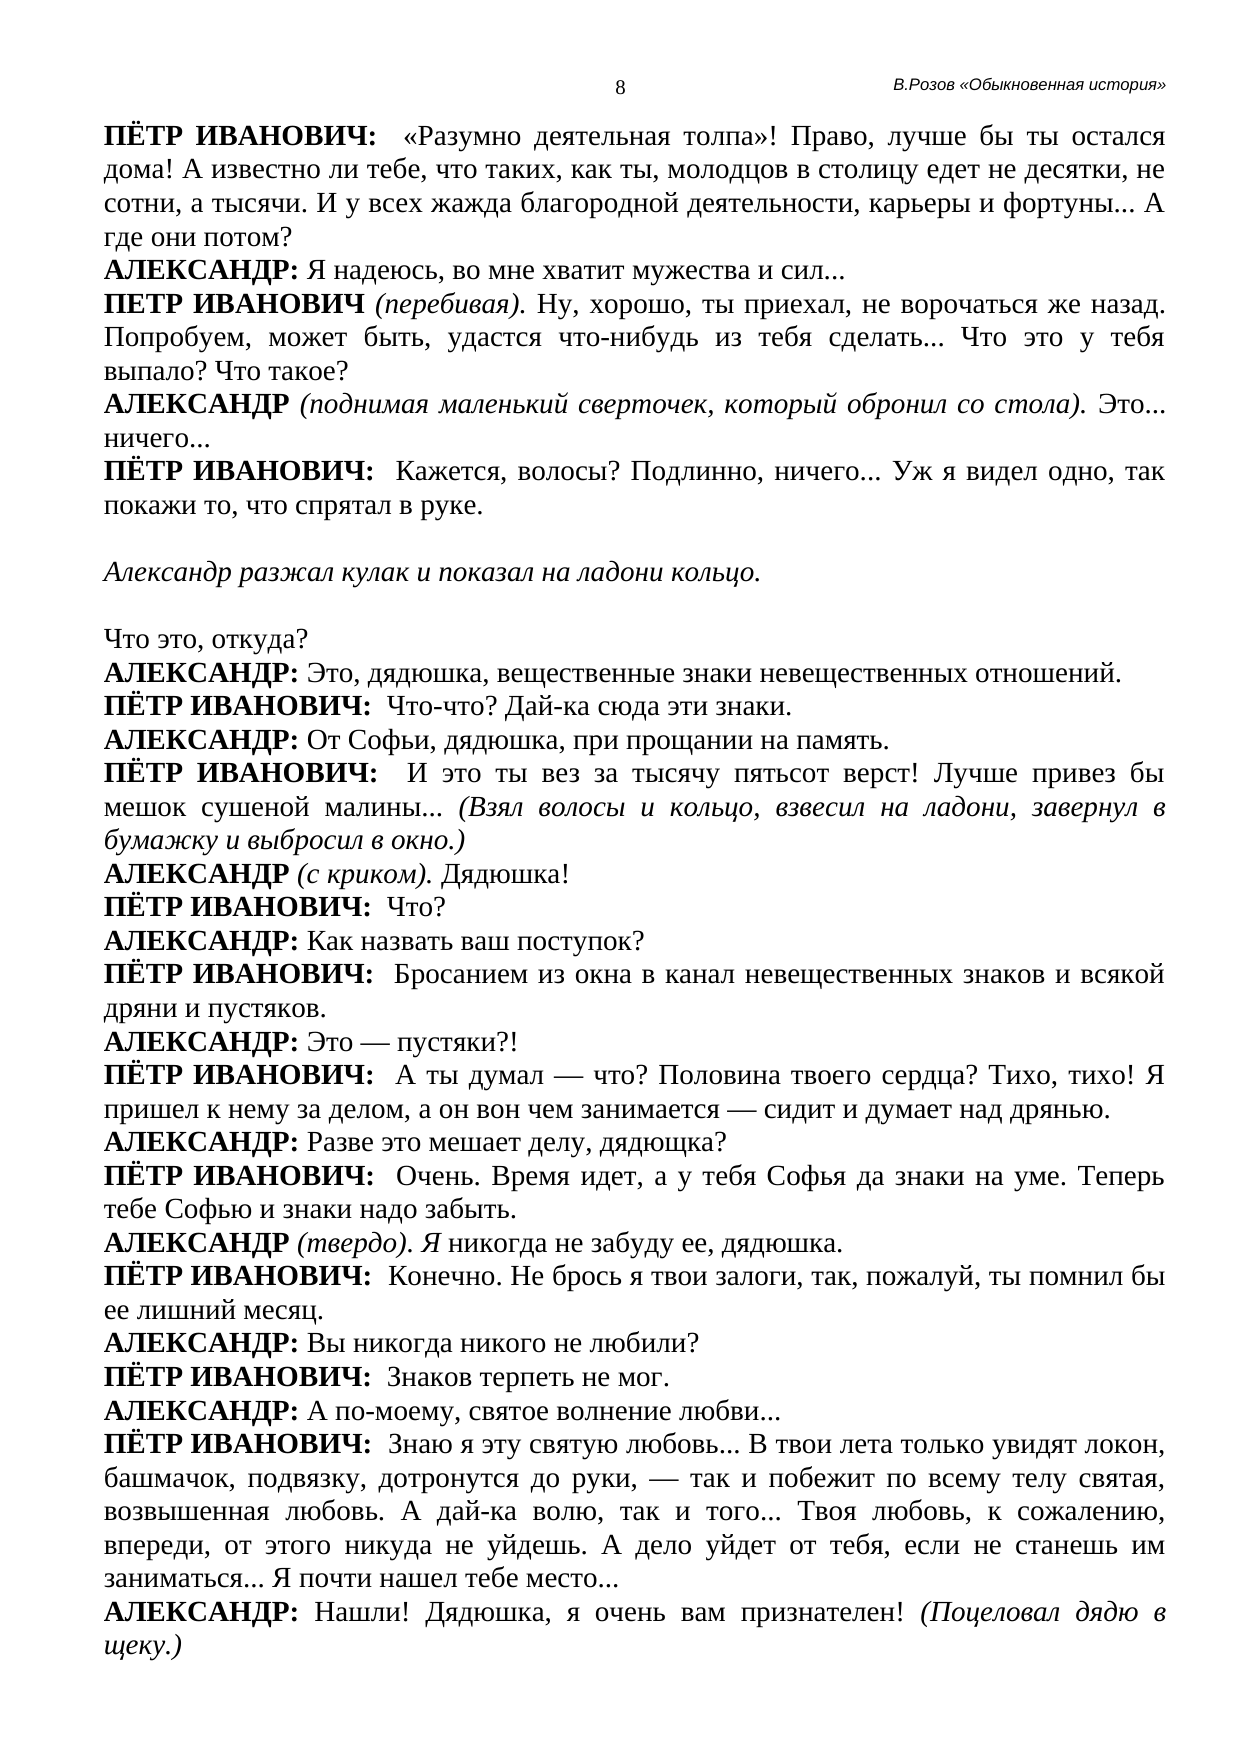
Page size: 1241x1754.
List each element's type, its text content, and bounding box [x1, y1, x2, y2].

text ПЁТР ИВАНОВИЧ: Конечно. Не брось я твои залоги, так, пожалуй, ты помнил бы ее лишний месяц. [103, 1258, 1166, 1326]
text АЛЕКСАНДР: Вы никогда никого не любили? [103, 1326, 1166, 1359]
text АЛЕКСАНДР: Разве это мешает делу, дядющка? [103, 1124, 1166, 1158]
text АЛЕКСАНДР: Я надеюсь, во мне хватит мужества и сил... [103, 252, 1166, 286]
text ПЁТР ИВАНОВИЧ: Очень. Время идет, а у тебя Софья да знаки на уме. Теперь тебе Софью и знаки надо забыть. [103, 1158, 1166, 1225]
text ПЁТР ИВАНОВИЧ: И это ты вез за тысячу пятьсот верст! Лучше привез бы мешок сушеной малины... (Взял волосы и кольцо, взвесил на ладони, завернул в бумажку и выбросил в окно.) [103, 755, 1166, 856]
text ПЁТР ИВАНОВИЧ: Кажется, волосы? Подлинно, ничего... Уж я видел одно, так покажи то, что спрятал в руке. [103, 453, 1166, 521]
text ПЁТР ИВАНОВИЧ: Знаю я эту святую любовь... В твои лета только увидят локон, башмачок, подвязку, дотронутся до руки, — так и побежит по всему телу святая, возвышенная любовь. А дай-ка волю, так и того... Твоя любовь, к сожалению, впереди, от этого никуда не уйдешь. А дело уйдет от тебя, если не станешь им заниматься... Я почти нашел тебе место... [103, 1426, 1166, 1594]
text АЛЕКСАНДР (поднимая маленький сверточек, который обронил со стола). Это... ничего... [103, 386, 1166, 453]
text ПЁТР ИВАНОВИЧ: Что? [103, 889, 1166, 923]
text Александр разжал кулак и показал на ладони кольцо. [103, 554, 1166, 588]
text АЛЕКСАНДР: А по-моему, святое волнение любви... [103, 1393, 1166, 1426]
text АЛЕКСАНДР: Это — пустяки?! [103, 1024, 1166, 1057]
text ПЁТР ИВАНОВИЧ: Что-что? Дай-ка сюда эти знаки. [103, 688, 1166, 722]
text АЛЕКСАНДР: Как назвать ваш поступок? [103, 923, 1166, 957]
text ПЕТР ИВАНОВИЧ (перебивая). Ну, хорошо, ты приехал, не ворочаться же назад. Попробуем, может быть, удастся что-нибудь из тебя сделать... Что это у тебя выпало? Что такое? [103, 286, 1166, 386]
text АЛЕКСАНДР: Нашли! Дядюшка, я очень вам признателен! (Поцеловал дядю в щеку.) [103, 1594, 1166, 1661]
text АЛЕКСАНДР (твердо). Я никогда не забуду ее, дядюшка. [103, 1225, 1166, 1258]
text ПЁТР ИВАНОВИЧ: А ты думал — что? Половина твоего сердца? Тихо, тихо! Я пришел к нему за делом, а он вон чем занимается — сидит и думает над дрянью. [103, 1057, 1166, 1124]
text ПЁТР ИВАНОВИЧ: Бросанием из окна в канал невещественных знаков и всякой дряни и пустяков. [103, 957, 1166, 1024]
text ПЁТР ИВАНОВИЧ: Знаков терпеть не мог. [103, 1359, 1166, 1393]
text ПЁТР ИВАНОВИЧ: «Разумно деятельная толпа»! Право, лучше бы ты остался дома! А известно ли тебе, что таких, как ты, молодцов в столицу едет не десятки, не сотни, а тысячи. И у всех жажда благородной деятельности, карьеры и фортуны... А где они потом? [103, 118, 1166, 252]
text Что это, откуда? [103, 621, 1166, 655]
text АЛЕКСАНДР: От Софьи, дядюшка, при прощании на память. [103, 722, 1166, 755]
text АЛЕКСАНДР: Это, дядюшка, вещественные знаки невещественных отношений. [103, 655, 1166, 688]
text АЛЕКСАНДР (с криком). Дядюшка! [103, 856, 1166, 889]
